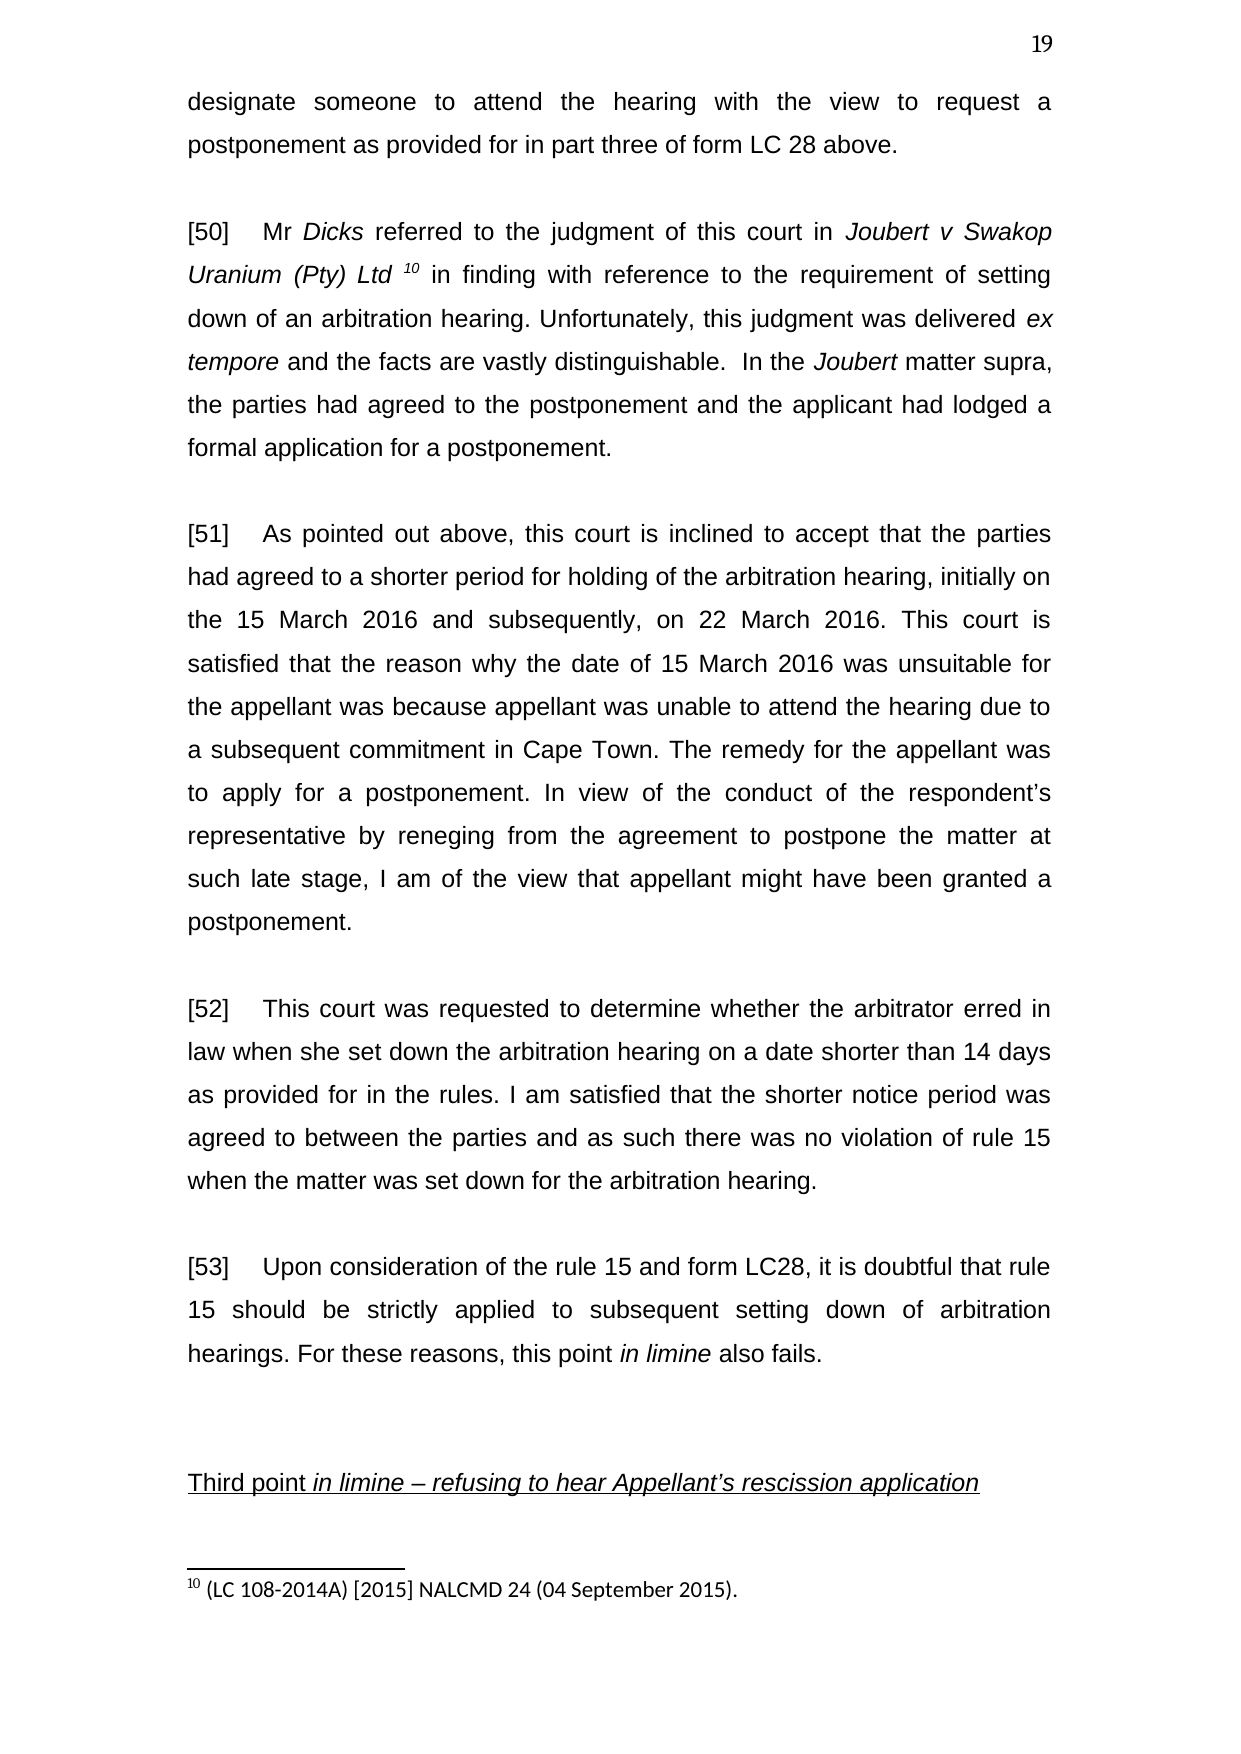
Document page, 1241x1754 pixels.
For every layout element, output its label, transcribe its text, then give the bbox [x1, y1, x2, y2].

text [52] This court was requested to determine whether the arbitrator erred in law when she set down the arbitration hearing on a date shorter than 14 days as provided for in the rules. I am satisfied that the shorter notice period was agreed to between the parties and as such there was no violation of rule 15 when the matter was set down for the arbitration hearing. [187, 994, 1053, 1195]
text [187, 87, 1053, 159]
text [50] Mr Dicks referred to the judgment of this court in Joubert v Swakop Uranium (Pty) Ltd in finding with reference to the requirement of setting down of an arbitration hearing. Unfortunately, this judgment was delivered ex tempore and the facts are vastly distinguishable. In the Joubert matter supra, the parties had agreed to the postponement and the applicant had lodged a formal application for a postponement. [187, 216, 1053, 462]
text [53] Upon consideration of the rule 15 and form LC28, it is doubtful that rule 15 should be strictly applied to subsequent setting down of arbitration hearings. For these reasons, this point in limine also fails. [187, 1252, 1053, 1367]
text [51] As pointed out above, this court is inclined to accept that the parties had agreed to a shorter period for holding of the arbitration hearing, initially on the 15 March 2016 and subsequently, on 22 March 2016. This court is satisfied that the reason why the date of 15 March 2016 was unsuitable for the appellant was because appellant was unable to attend the hearing due to a subsequent commitment in Cape Town. The remedy for the appellant was to apply for a postponement. In view of the conduct of the respondent’s representative by reneging from the agreement to postpone the matter at such late stage, I am of the view that appellant might have been granted a postponement. [187, 519, 1053, 936]
text Third point in limine – refusing to hear Appellant’s rescission application [187, 1468, 1053, 1497]
